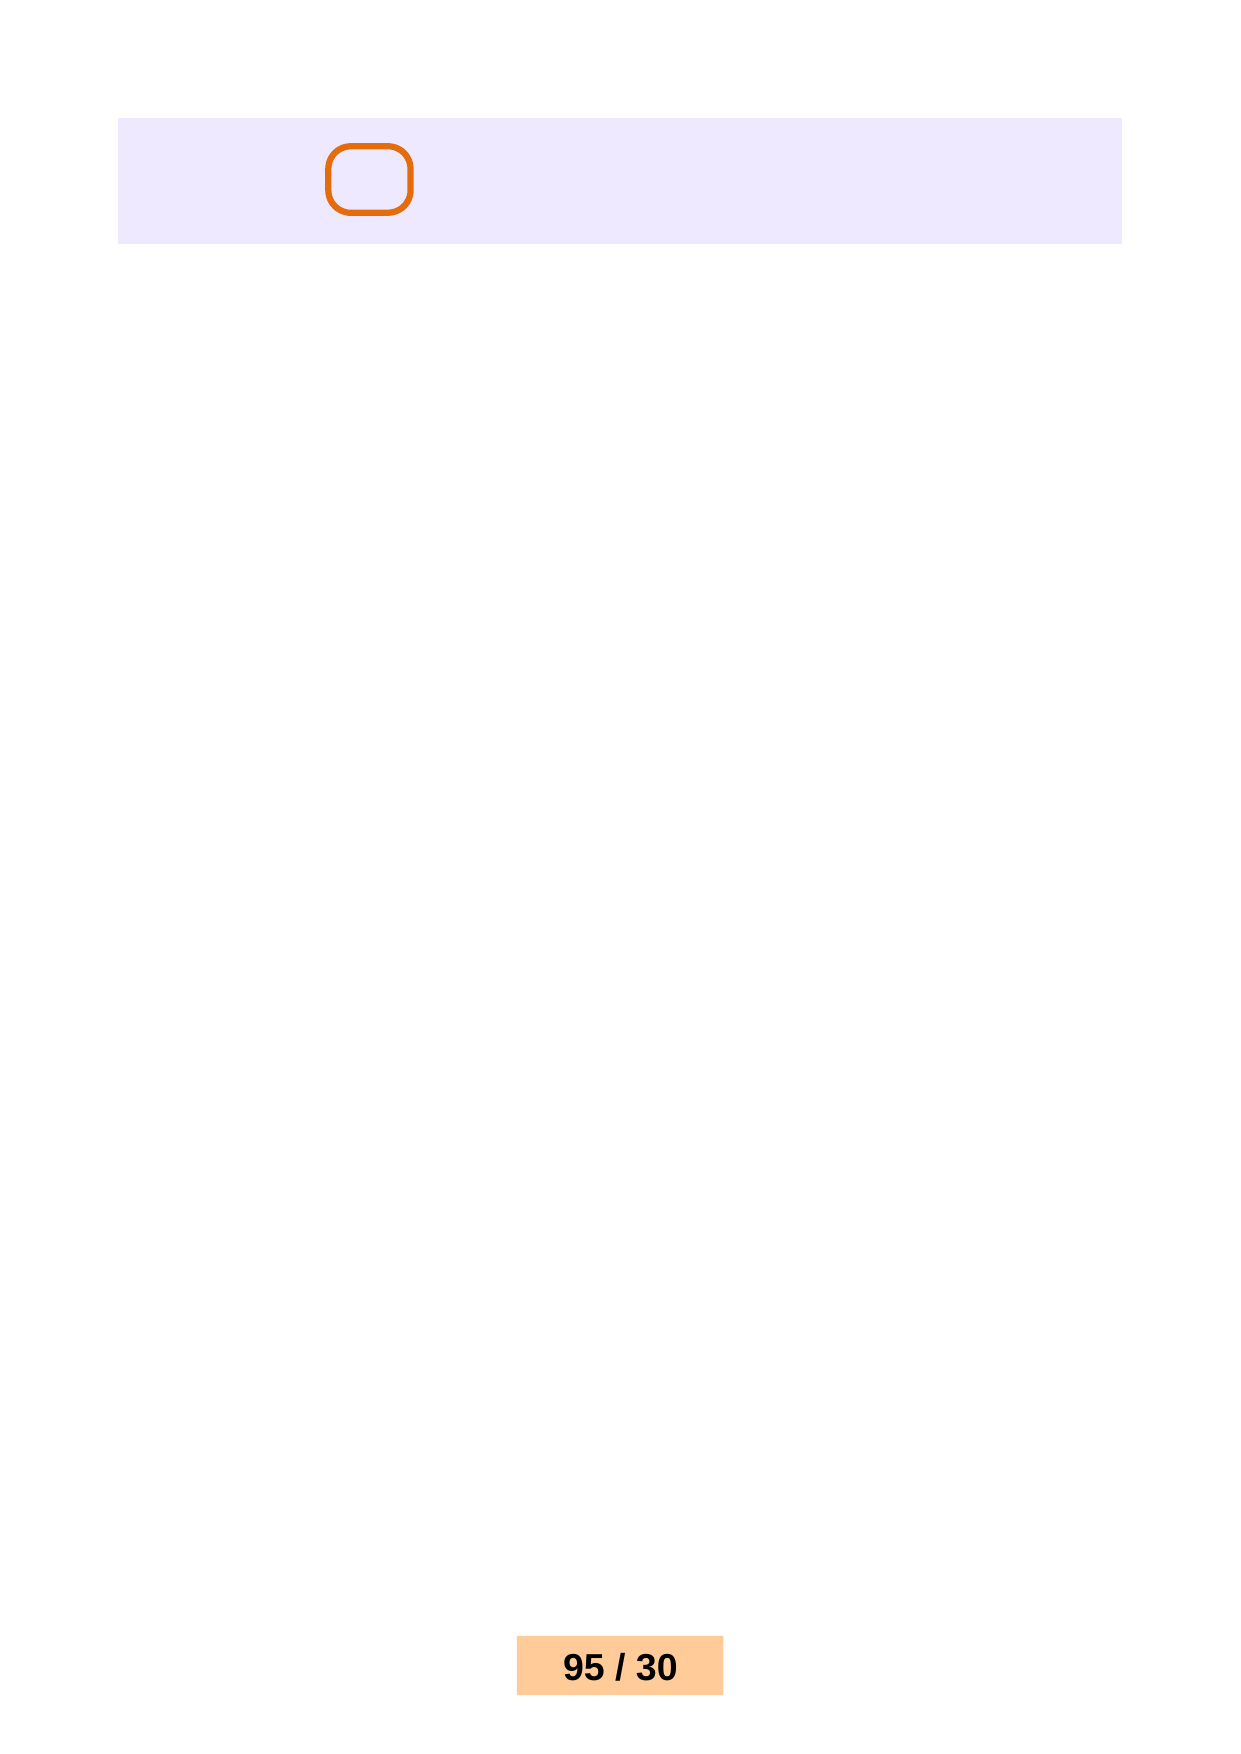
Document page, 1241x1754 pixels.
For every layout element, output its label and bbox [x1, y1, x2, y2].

table_cell [620, 118, 1122, 244]
table_cell [118, 118, 620, 244]
